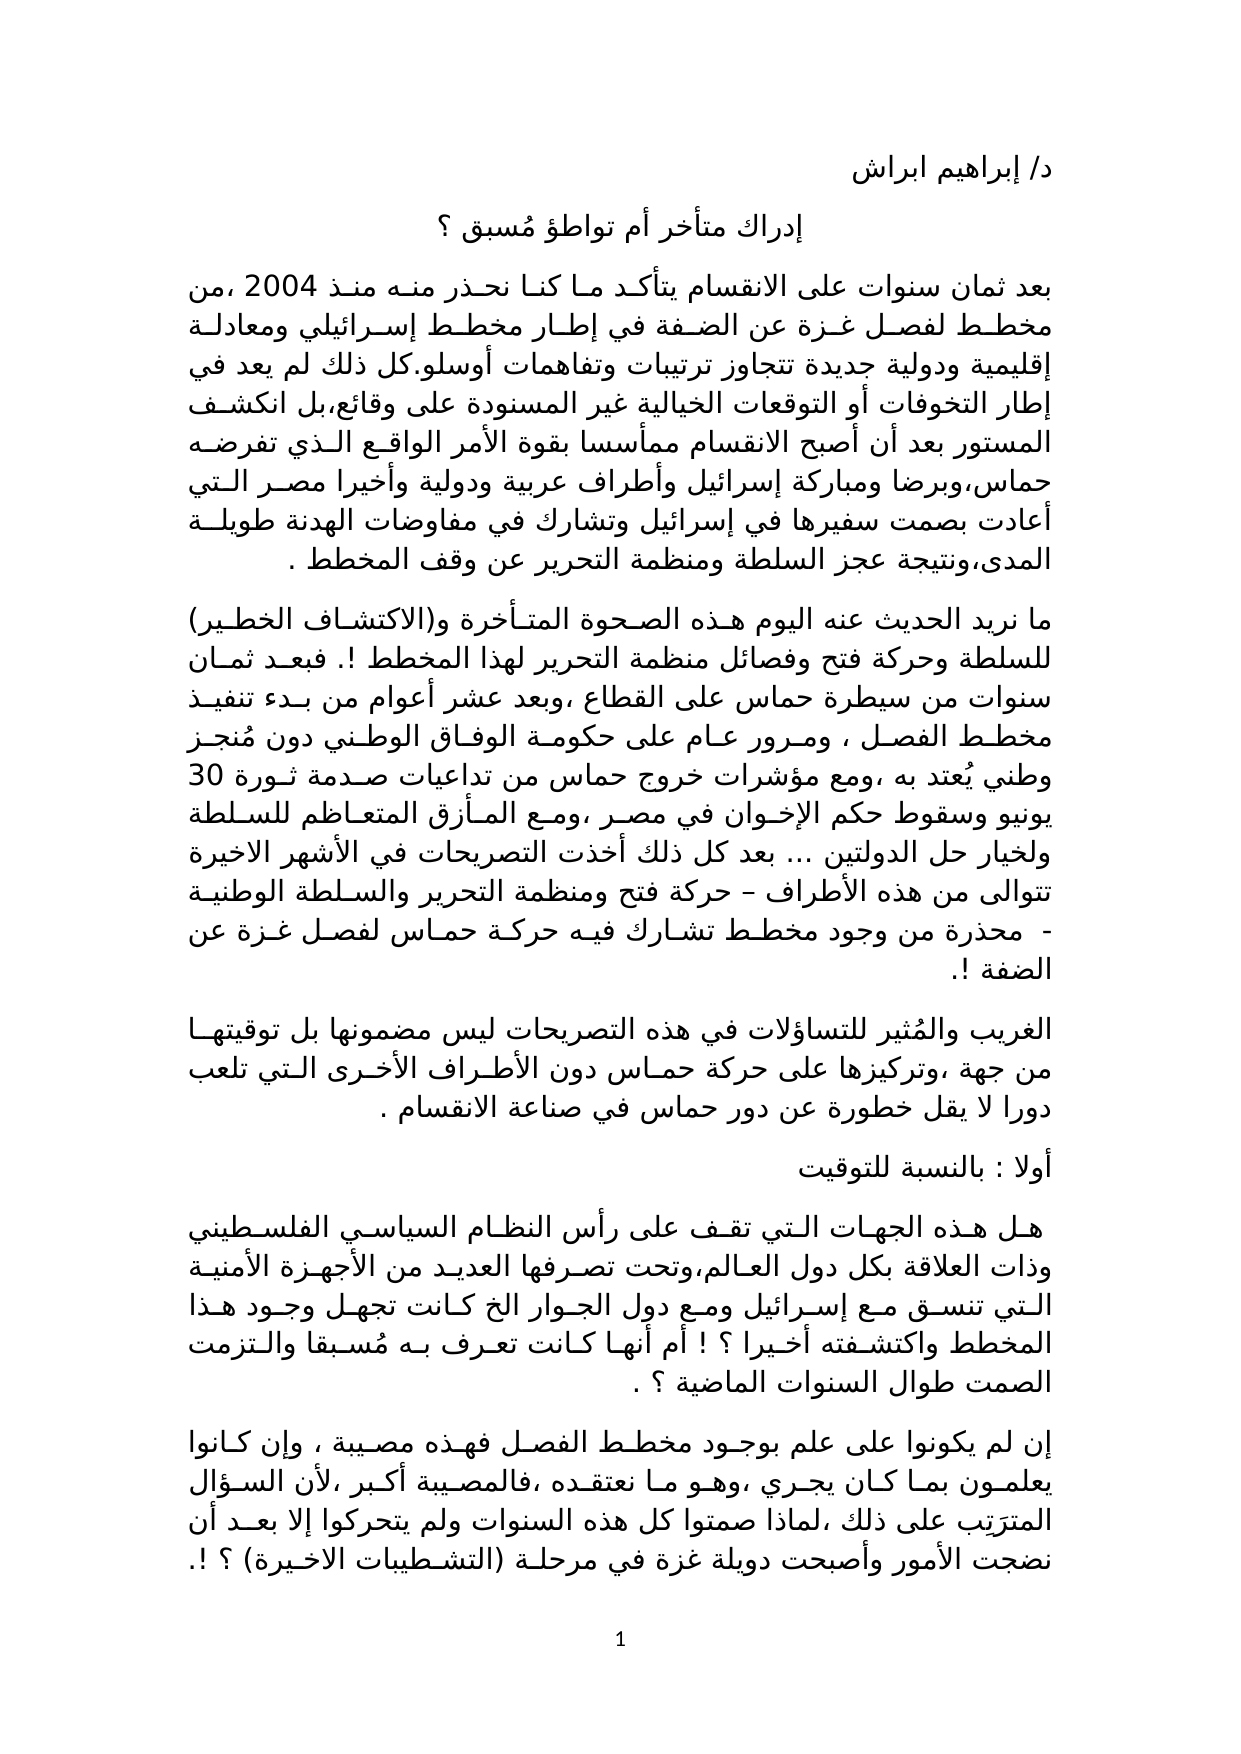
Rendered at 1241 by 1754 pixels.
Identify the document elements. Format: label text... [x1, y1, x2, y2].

text أولا : بالنسبة للتوقيت [187, 1150, 1053, 1184]
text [187, 1426, 1053, 1576]
text إدراك متأخر أم تواطؤ مُسبق ؟ [187, 210, 1053, 244]
text ما نريد الحديث عنه اليوم هذه الصحوة المتأخرة و(الاكتشاف الخطير) للسلطة وحركة فتح وفصائل منظمة التحرير لهذا المخطط !. فبعد ثمان سنوات من سيطرة حماس على القطاع ،وبعد عشر أعوام من بدء تنفيذ مخطط الفصل ، ومرور عام على حكومة الوفاق الوطني دون مُنجز وطني يُعتد به ،ومع مؤشرات خروج حماس من تداعيات صدمة ثورة 30 يونيو وسقوط حكم الإخوان في مصر ،ومع المأزق المتعاظم للسلطة ولخيار حل الدولتين ... بعد كل ذلك أخذت التصريحات في الأشهر الاخيرة تتوالى من هذه الأطراف – حركة فتح ومنظمة التحرير والسلطة الوطنية - محذرة من وجود مخطط تشارك فيه حركة حماس لفصل غزة عن الضفة !. [187, 602, 1053, 987]
text هل هذه الجهات التي تقف على رأس النظام السياسي الفلسطيني وذات العلاقة بكل دول العالم،وتحت تصرفها العديد من الأجهزة الأمنية التي تنسق مع إسرائيل ومع دول الجوار الخ كانت تجهل وجود هذا المخطط واكتشفته أخيرا ؟ ! أم أنها كانت تعرف به مُسبقا والتزمت الصمت طوال السنوات الماضية ؟ . [187, 1210, 1053, 1400]
text بعد ثمان سنوات على الانقسام يتأكد ما كنا نحذر منه منذ 2004 ،من مخطط لفصل غزة عن الضفة في إطار مخطط إسرائيلي ومعادلة إقليمية ودولية جديدة تتجاوز ترتيبات وتفاهمات أوسلو.كل ذلك لم يعد في إطار التخوفات أو التوقعات الخيالية غير المسنودة على وقائع،بل انكشف المستور بعد أن أصبح الانقسام ممأسسا بقوة الأمر الواقع الذي تفرضه حماس،وبرضا ومباركة إسرائيل وأطراف عربية ودولية وأخيرا مصر التي أعادت بصمت سفيرها في إسرائيل وتشارك في مفاوضات الهدنة طويلة المدى،ونتيجة عجز السلطة ومنظمة التحرير عن وقف المخطط . [187, 269, 1053, 576]
text الغريب والمُثير للتساؤلات في هذه التصريحات ليس مضمونها بل توقيتها من جهة ،وتركيزها على حركة حماس دون الأطراف الأخرى التي تلعب دورا لا يقل خطورة عن دور حماس في صناعة الانقسام . [187, 1012, 1053, 1124]
text د/ إبراهيم ابراش [187, 150, 1053, 184]
